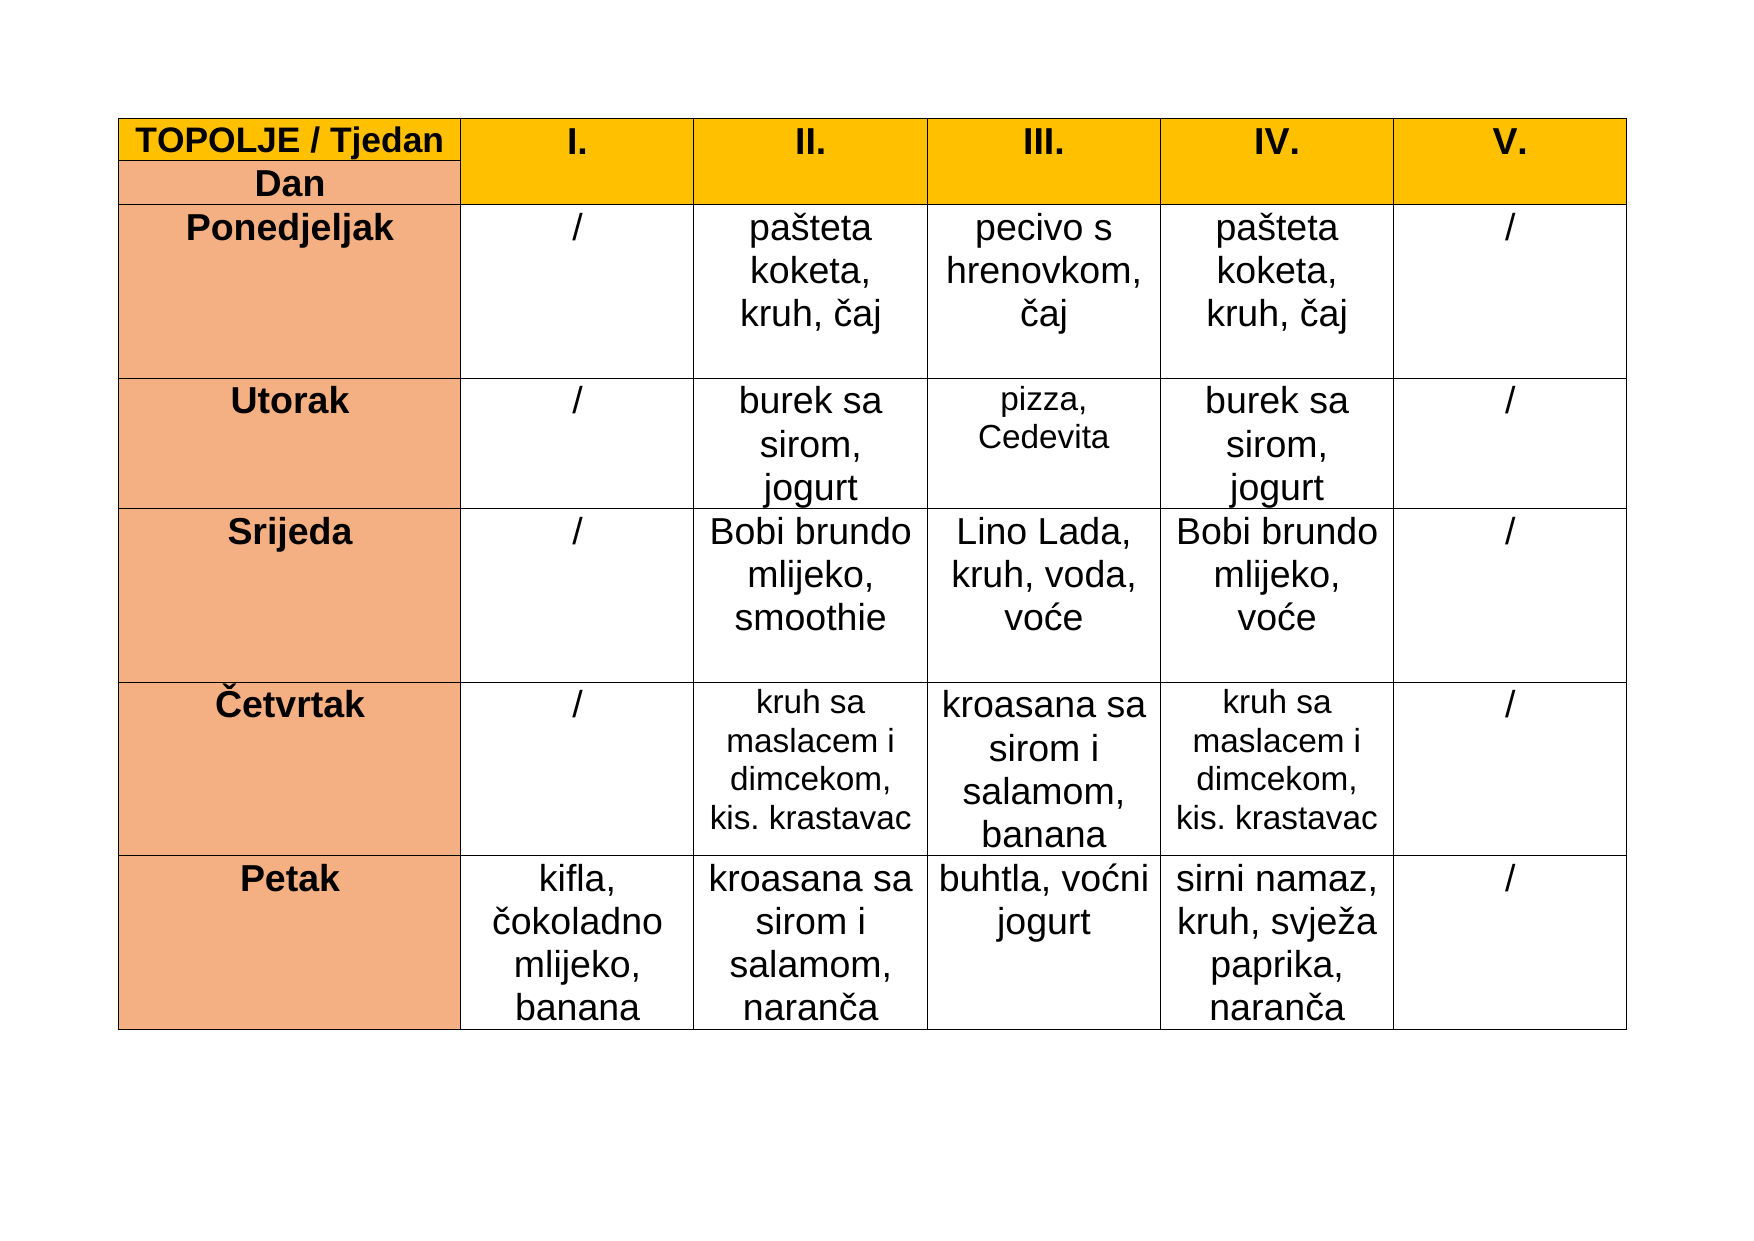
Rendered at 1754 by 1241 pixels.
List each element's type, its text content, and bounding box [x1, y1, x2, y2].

table_cell / [461, 205, 693, 378]
table_cell kruh sa maslacem i dimcekom, kis. krastavac [694, 683, 927, 855]
table_header II. [694, 119, 927, 204]
table_cell Petak [119, 856, 460, 1029]
table_cell kifla, čokoladno mlijeko, banana [461, 856, 693, 1029]
table_cell / [1394, 509, 1626, 682]
table_cell burek sa sirom, jogurt [1161, 379, 1393, 508]
table_cell kroasana sa sirom i salamom, naranča [694, 856, 927, 1029]
table_cell buhtla, voćni jogurt [928, 856, 1160, 1029]
table_header V. [1394, 119, 1626, 204]
table_cell / [461, 379, 693, 508]
table_cell pašteta koketa, kruh, čaj [694, 205, 927, 378]
table_cell / [1394, 379, 1626, 508]
table_cell Srijeda [119, 509, 460, 682]
table_cell Ponedjeljak [119, 205, 460, 378]
table_cell kruh sa maslacem i dimcekom, kis. krastavac [1161, 683, 1393, 855]
table_cell Bobi brundo mlijeko, voće [1161, 509, 1393, 682]
table_cell / [461, 509, 693, 682]
table_header III. [928, 119, 1160, 204]
table_cell pašteta koketa, kruh, čaj [1161, 205, 1393, 378]
table_header I. [461, 119, 693, 204]
table_cell / [1394, 205, 1626, 378]
table_cell sirni namaz, kruh, svježa paprika, naranča [1161, 856, 1393, 1029]
table_cell / [1394, 856, 1626, 1029]
table_cell / [461, 683, 693, 855]
table_cell / [1394, 683, 1626, 855]
table_header TOPOLJE / Tjedan [119, 119, 460, 160]
table_cell kroasana sa sirom i salamom, banana [928, 683, 1160, 855]
table_cell pecivo s hrenovkom, čaj [928, 205, 1160, 378]
table_cell pizza, Cedevita [928, 379, 1160, 508]
table_cell Četvrtak [119, 683, 460, 855]
table_cell Lino Lada, kruh, voda, voće [928, 509, 1160, 682]
table_header IV. [1161, 119, 1393, 204]
table_cell Bobi brundo mlijeko, smoothie [694, 509, 927, 682]
table_cell Utorak [119, 379, 460, 508]
table_cell burek sa sirom, jogurt [694, 379, 927, 508]
table_cell Dan [119, 161, 460, 204]
